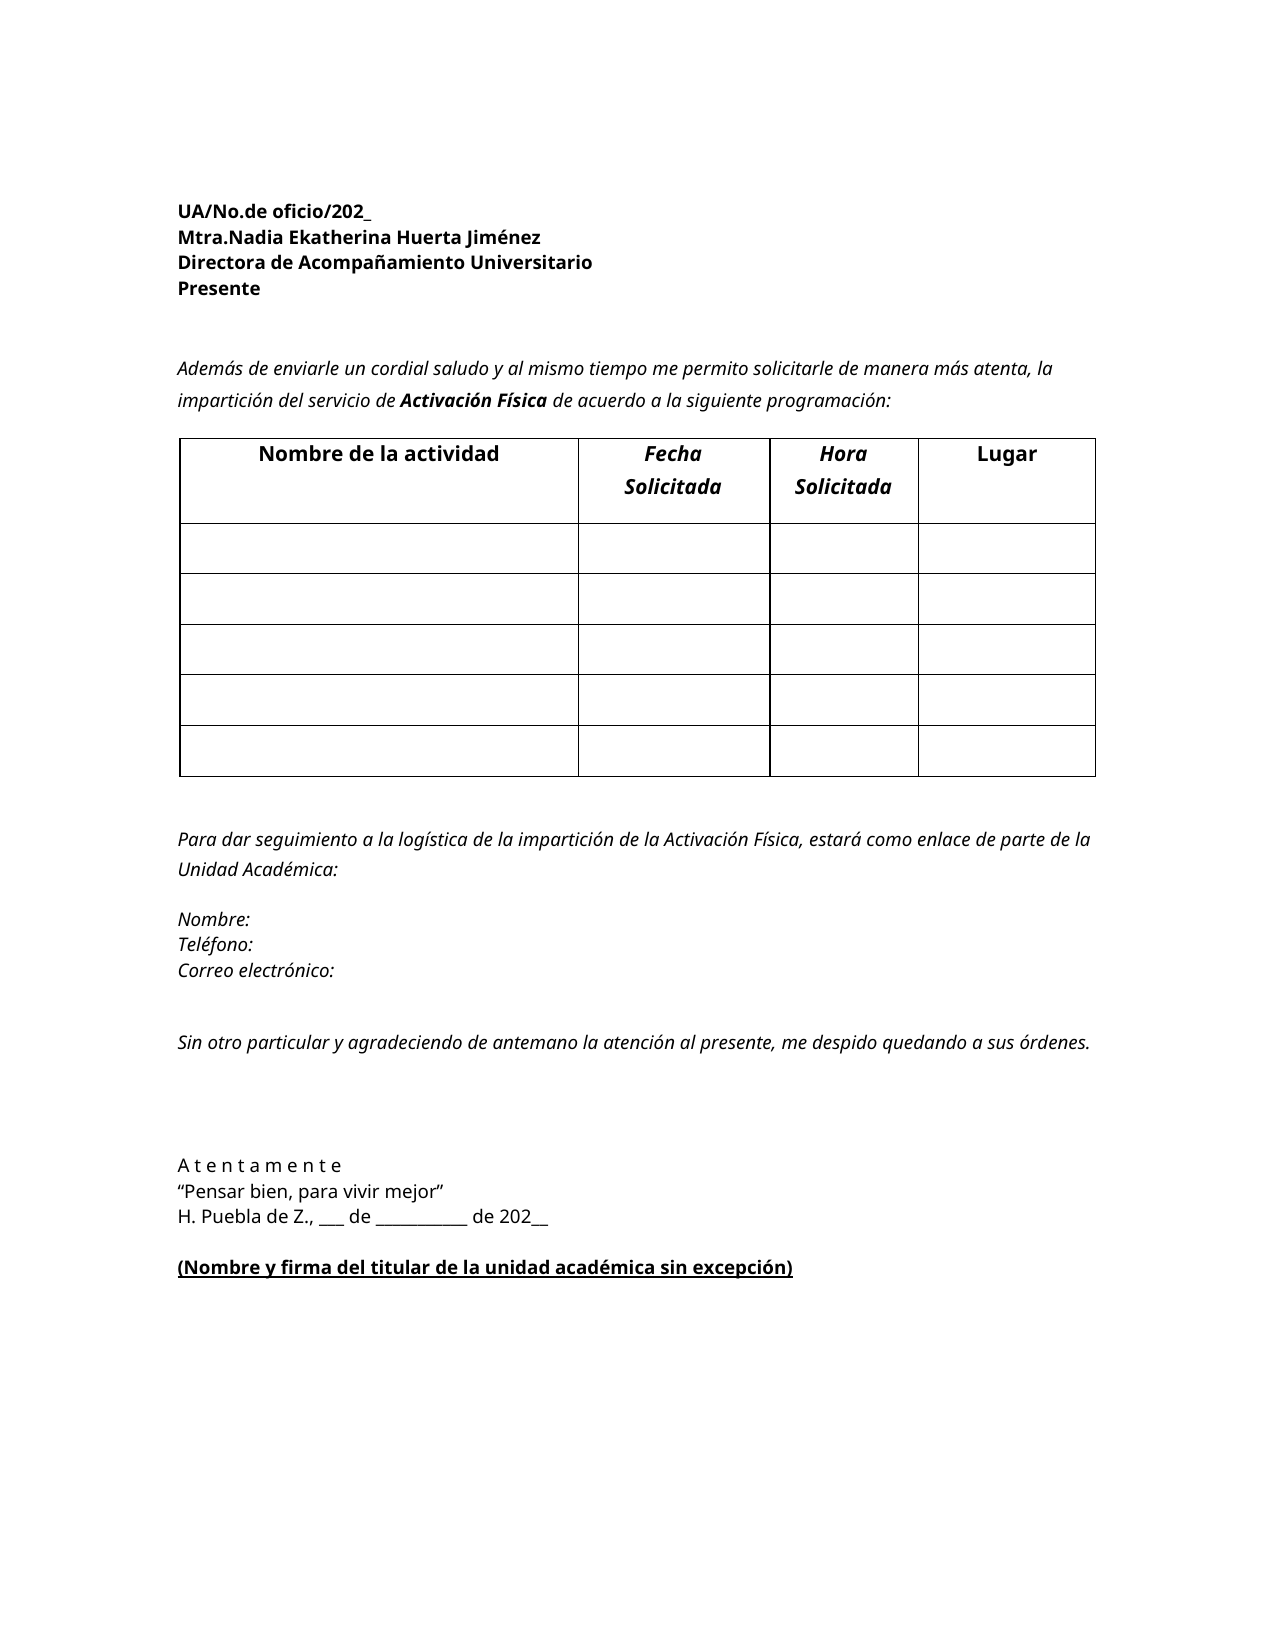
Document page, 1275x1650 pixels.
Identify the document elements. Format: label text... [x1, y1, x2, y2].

table_cell [919, 675, 1095, 725]
table_cell [181, 675, 578, 725]
table_cell [771, 726, 918, 776]
table_cell [919, 625, 1095, 674]
table_cell [919, 726, 1095, 776]
table_cell [579, 574, 769, 624]
text UA/No.de oficio/202_ [177, 199, 1098, 224]
table_header Nombre de la actividad [181, 439, 578, 522]
text Mtra.Nadia Ekatherina Huerta Jiménez Directora de Acompañamiento Universitario [177, 224, 1098, 275]
table_cell [181, 574, 578, 624]
table_cell [771, 675, 918, 725]
table_header Hora Solicitada [771, 439, 918, 522]
text Presente [177, 275, 1098, 301]
table_cell [919, 524, 1095, 573]
table_cell [771, 524, 918, 573]
text Teléfono: [177, 932, 1098, 957]
text A t e n t a m e n t e [177, 1152, 1098, 1178]
table_cell [181, 524, 578, 573]
table_cell [579, 675, 769, 725]
text Correo electrónico: [177, 957, 1098, 983]
text H. Puebla de Z., ___ de ___________ de 202__ [177, 1203, 1098, 1229]
text Nombre: [177, 906, 1098, 932]
table_cell [579, 726, 769, 776]
text (Nombre y firma del titular de la unidad académica sin excepción) [177, 1254, 1098, 1280]
table_cell [181, 726, 578, 776]
table_cell [771, 625, 918, 674]
table_header Fecha Solicitada [579, 439, 769, 522]
text Para dar seguimiento a la logística de la impartición de la Activación Física, estará como enlace de parte de la Unidad Académica: [177, 827, 1098, 882]
table_cell [181, 625, 578, 674]
text “Pensar bien, para vivir mejor” [177, 1178, 1098, 1203]
text Además de enviarle un cordial saludo y al mismo tiempo me permito solicitarle de manera más atenta, la impartición del servicio de Activación Física de acuerdo a la siguiente programación: [177, 356, 1098, 413]
table_cell [579, 524, 769, 573]
text Sin otro particular y agradeciendo de antemano la atención al presente, me despido quedando a sus órdenes. [177, 1029, 1098, 1055]
table_cell [771, 574, 918, 624]
table_cell [579, 625, 769, 674]
table_header Lugar [919, 439, 1095, 522]
table_cell [919, 574, 1095, 624]
